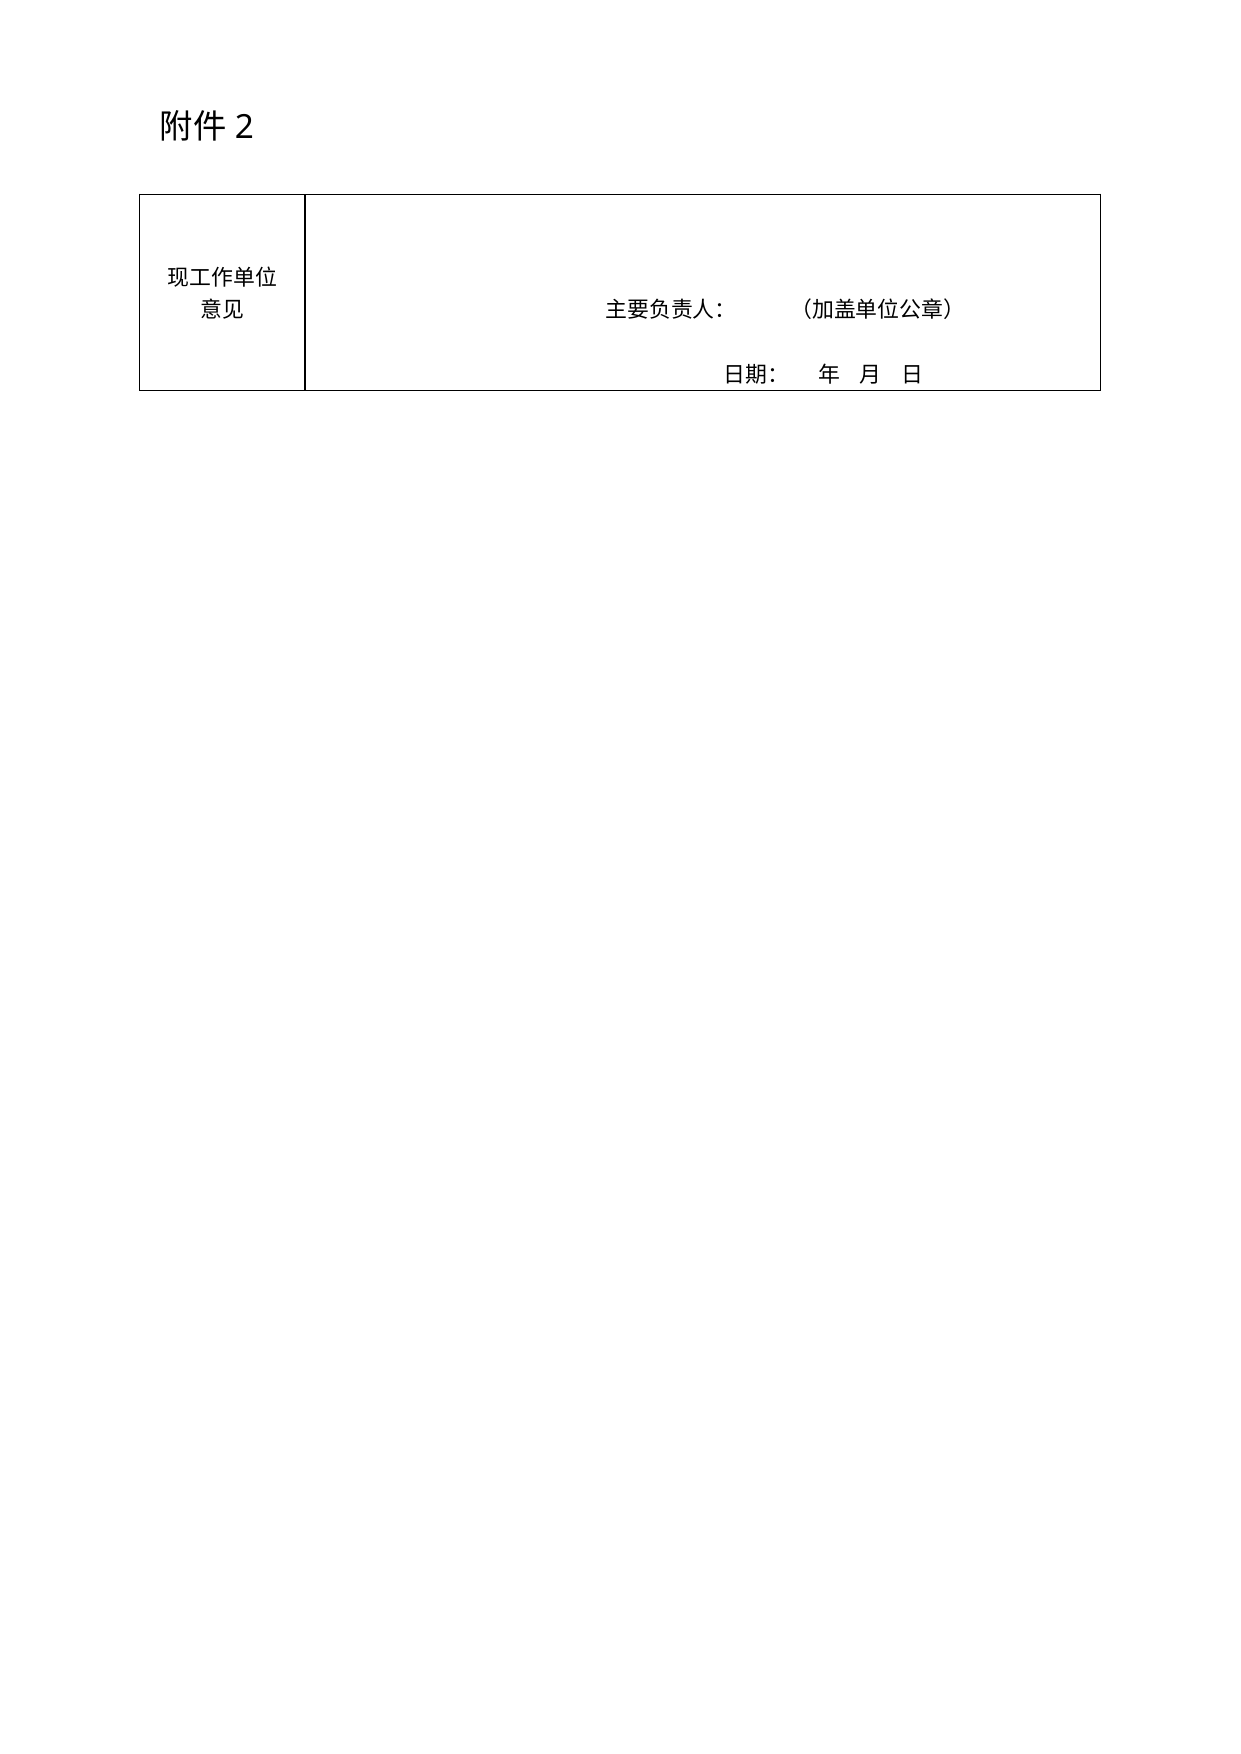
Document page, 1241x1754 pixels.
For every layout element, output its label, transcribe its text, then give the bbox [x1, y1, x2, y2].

table_cell 主要负责人： （加盖单位公章） 日期： 年 月 日 [306, 195, 1100, 389]
table_cell 现工作单位 意见 [140, 195, 304, 389]
